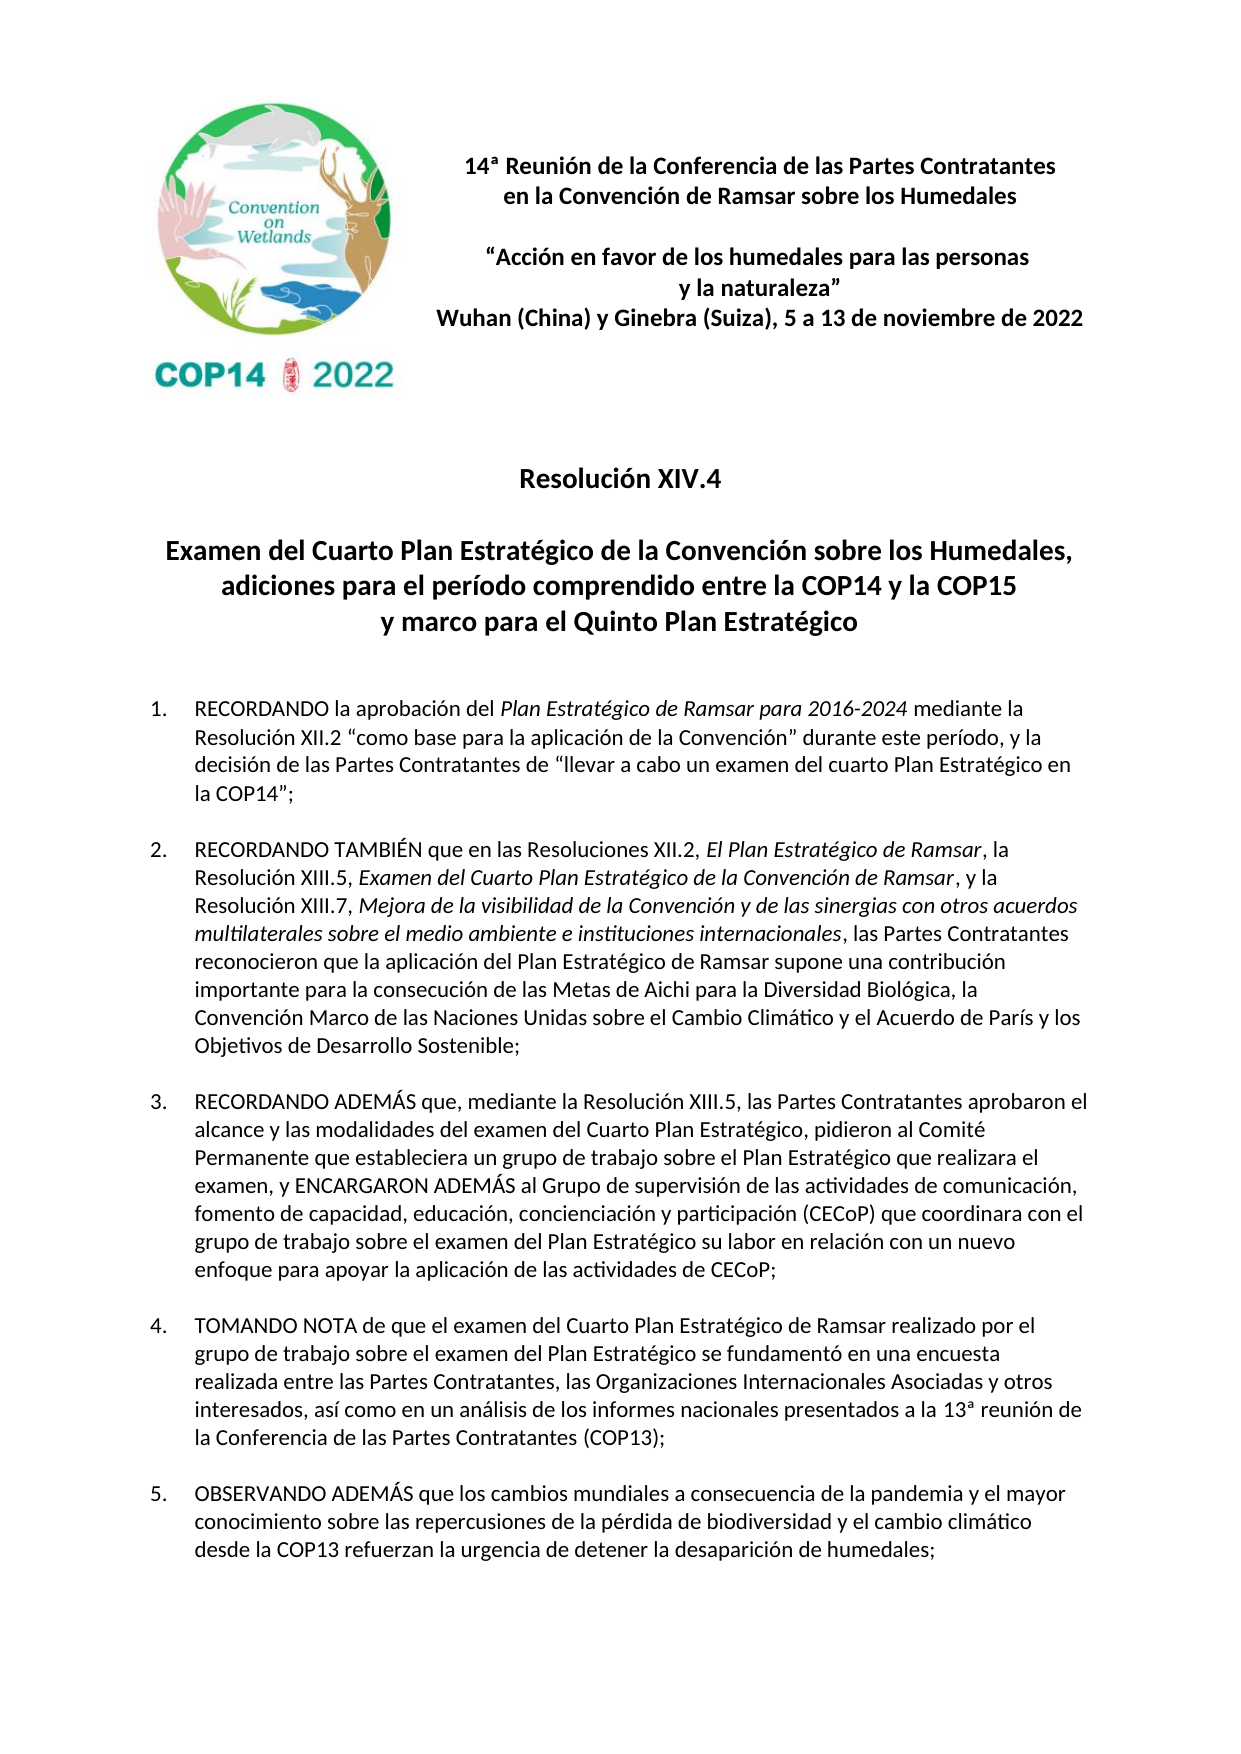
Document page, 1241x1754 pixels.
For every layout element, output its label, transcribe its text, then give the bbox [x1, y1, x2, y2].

list 3. RECORDANDO ADEMÁS que, mediante la Resolución XIII.5, las Partes Contratantes aprobaron el alcance y las modalidades del examen del Cuarto Plan Estratégico, pidieron al Comité Permanente que estableciera un grupo de trabajo sobre el Plan Estratégico que realizara el examen, y ENCARGARON ADEMÁS al Grupo de supervisión de las actividades de comunicación, fomento de capacidad, educación, concienciación y participación (CECoP) que coordinara con el grupo de trabajo sobre el examen del Plan Estratégico su labor en relación con un nuevo enfoque para apoyar la aplicación de las actividades de CECoP; [150, 1087, 1090, 1283]
text “Acción en favor de los humedales para las personas y la naturaleza” [411, 242, 1090, 303]
text 14ª Reunión de la Conferencia de las Partes Contratantes [411, 150, 1090, 181]
picture [134, 96, 411, 398]
list 2. RECORDANDO TAMBIÉN que en las Resoluciones XII.2, El Plan Estratégico de Ramsar, la Resolución XIII.5, Examen del Cuarto Plan Estratégico de la Convención de Ramsar, y la Resolución XIII.7, Mejora de la visibilidad de la Convención y de las sinergias con otros acuerdos multilaterales sobre el medio ambiente e instituciones internacionales, las Partes Contratantes reconocieron que la aplicación del Plan Estratégico de Ramsar supone una contribución importante para la consecución de las Metas de Aichi para la Diversidad Biológica, la Convención Marco de las Naciones Unidas sobre el Cambio Climático y el Acuerdo de París y los Objetivos de Desarrollo Sostenible; [150, 835, 1090, 1059]
text y marco para el Quinto Plan Estratégico [150, 603, 1088, 638]
text Resolución XIV.4 [150, 460, 1090, 496]
text Wuhan (China) y Ginebra (Suiza), 5 a 13 de noviembre de 2022 [411, 303, 1090, 333]
text en la Convención de Ramsar sobre los Humedales [411, 181, 1090, 211]
text 1. RECORDANDO la aprobación del Plan Estratégico de Ramsar para 2016-2024 mediante la Resolución XII.2 “como base para la aplicación de la Convención” durante este período, y la decisión de las Partes Contratantes de “llevar a cabo un examen del cuarto Plan Estratégico en la COP14”; [150, 694, 1090, 807]
text 5. OBSERVANDO ADEMÁS que los cambios mundiales a consecuencia de la pandemia y el mayor conocimiento sobre las repercusiones de la pérdida de biodiversidad y el cambio climático desde la COP13 refuerzan la urgencia de detener la desaparición de humedales; [150, 1479, 1090, 1563]
list 4. TOMANDO NOTA de que el examen del Cuarto Plan Estratégico de Ramsar realizado por el grupo de trabajo sobre el examen del Plan Estratégico se fundamentó en una encuesta realizada entre las Partes Contratantes, las Organizaciones Internacionales Asociadas y otros interesados, así como en un análisis de los informes nacionales presentados a la 13ª reunión de la Conferencia de las Partes Contratantes (COP13); [150, 1311, 1090, 1451]
text Examen del Cuarto Plan Estratégico de la Convención sobre los Humedales, adiciones para el período comprendido entre la COP14 y la COP15 [150, 532, 1088, 603]
